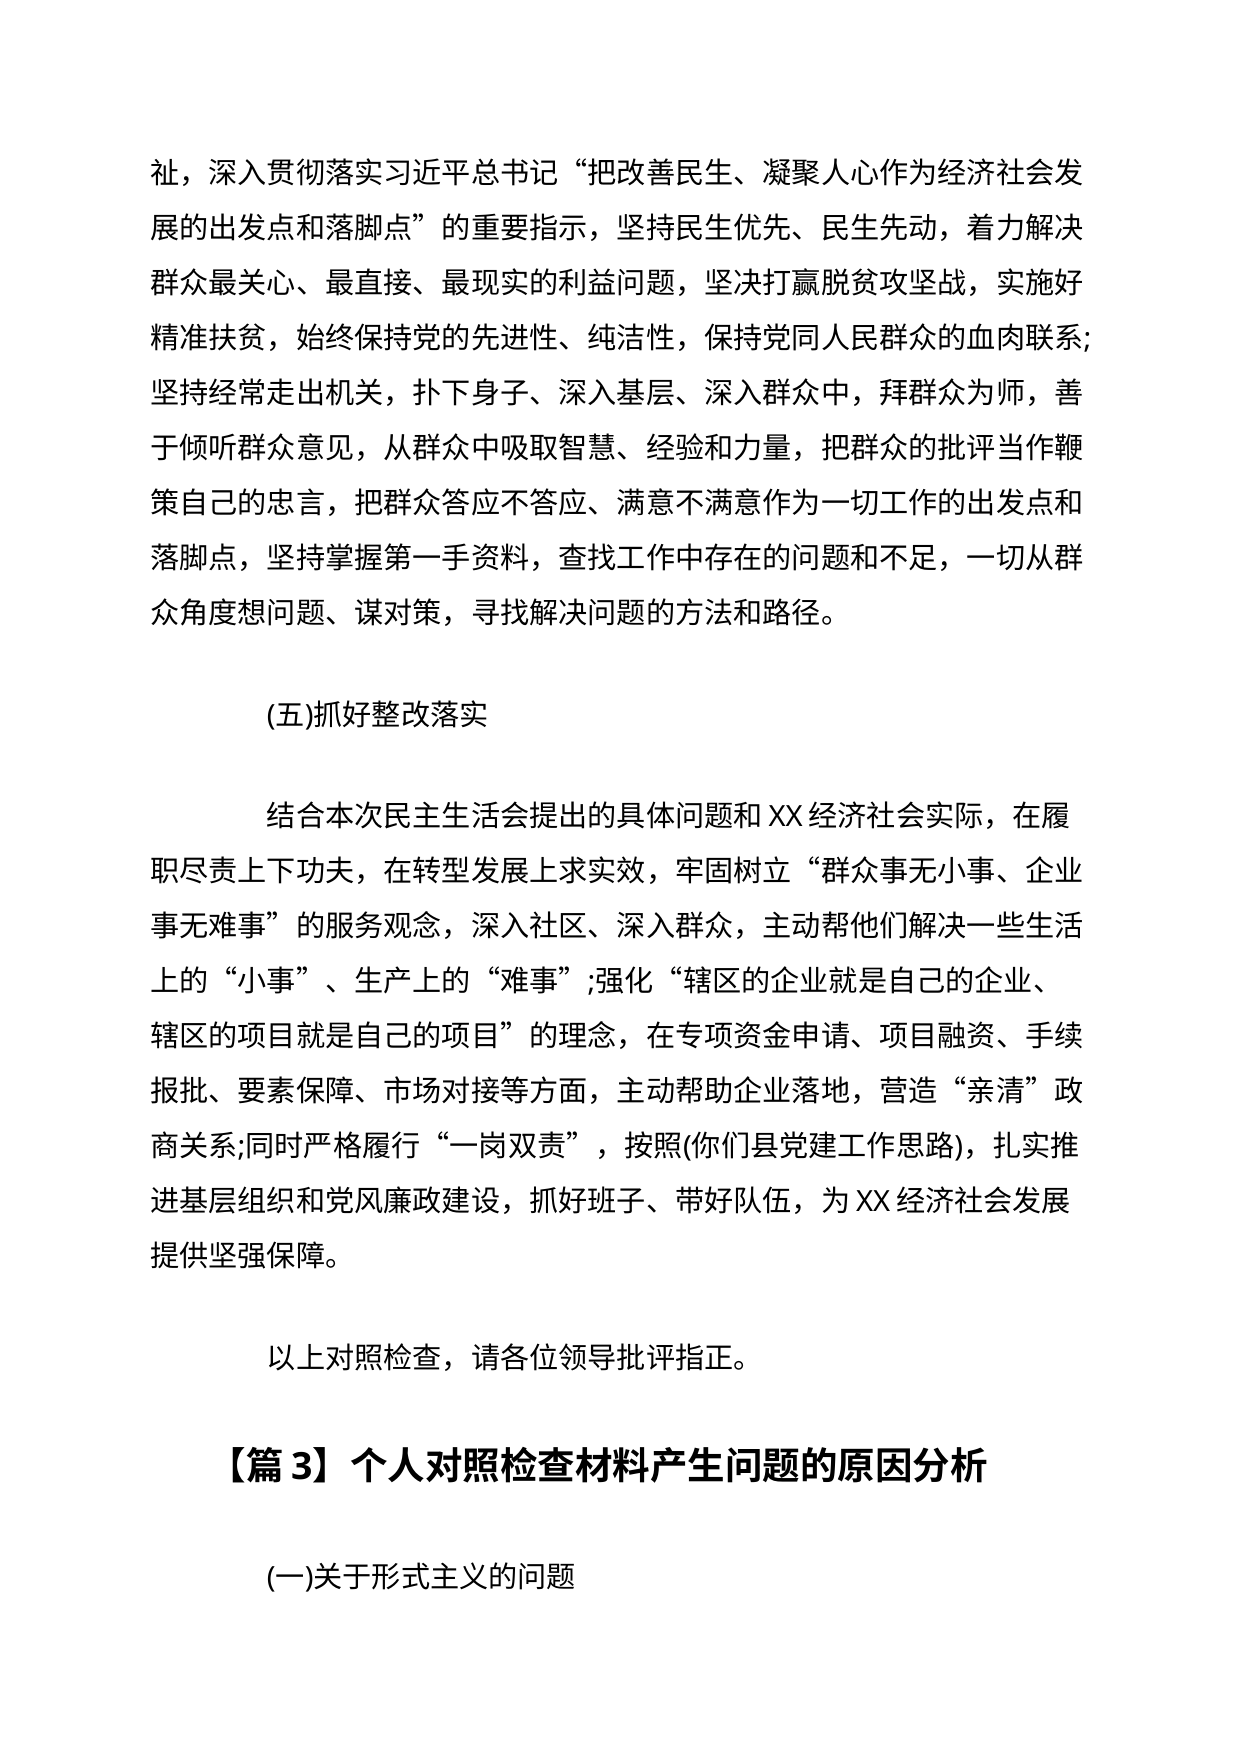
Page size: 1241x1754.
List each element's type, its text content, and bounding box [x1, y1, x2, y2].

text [150, 150, 1090, 632]
text 【篇3】个人对照检查材料产生问题的原因分析 [150, 1436, 1090, 1491]
text (一)关于形式主义的问题 [150, 1554, 1090, 1596]
text 以上对照检查，请各位领导批评指正。 [150, 1334, 1090, 1377]
text (五)抓好整改落实 [150, 691, 1090, 733]
text 结合本次民主生活会提出的具体问题和XX经济社会实际，在履职尽责上下功夫，在转型发展上求实效，牢固树立“群众事无小事、企业事无难事”的服务观念，深入社区、深入群众，主动帮他们解决一些生活上的“小事”、生产上的“难事”;强化“辖区的企业就是自己的企业、辖区的项目就是自己的项目”的理念，在专项资金申请、项目融资、手续报批、要素保障、市场对接等方面，主动帮助企业落地，营造“亲清”政商关系;同时严格履行“一岗双责”，按照(你们县党建工作思路)，扎实推进基层组织和党风廉政建设，抓好班子、带好队伍，为XX经济社会发展提供坚强保障。 [150, 793, 1090, 1275]
